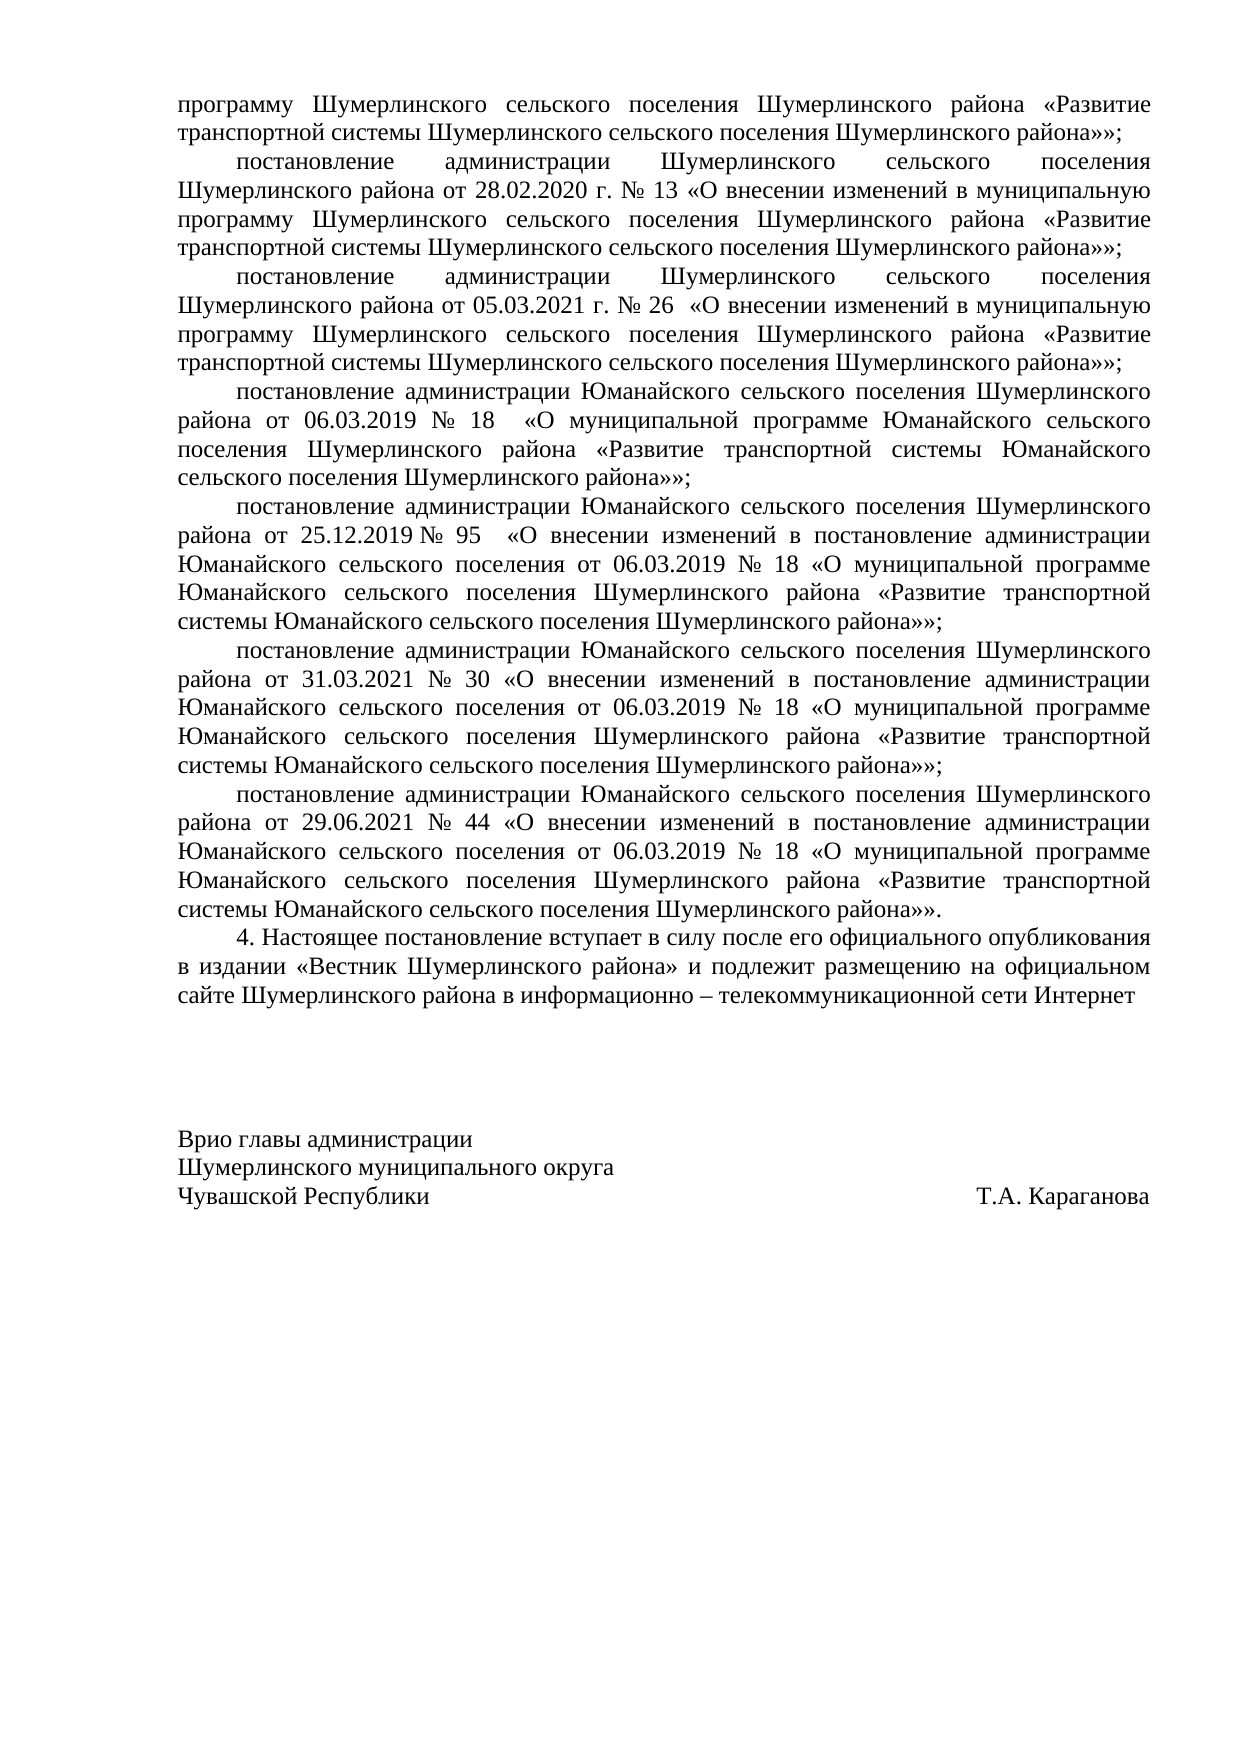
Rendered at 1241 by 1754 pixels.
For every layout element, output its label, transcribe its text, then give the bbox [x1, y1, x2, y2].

text постановление администрации Юманайского сельского поселения Шумерлинского района от 31.03.2021 № 30 «О внесении изменений в постановление администрации Юманайского сельского поселения от 06.03.2019 № 18 «О муниципальной программе Юманайского сельского поселения Шумерлинского района «Развитие транспортной системы Юманайского сельского поселения Шумерлинского района»»; [177, 635, 1152, 779]
text постановление администрации Шумерлинского сельского поселения Шумерлинского района от 28.02.2020 г. № 13 «О внесении изменений в муниципальную программу Шумерлинского сельского поселения Шумерлинского района «Развитие транспортной системы Шумерлинского сельского поселения Шумерлинского района»»; [177, 146, 1152, 261]
text Шумерлинского муниципального округа [177, 1152, 1152, 1181]
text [177, 89, 1152, 146]
text постановление администрации Юманайского сельского поселения Шумерлинского района от 25.12.2019 № 95 «О внесении изменений в постановление администрации Юманайского сельского поселения от 06.03.2019 № 18 «О муниципальной программе Юманайского сельского поселения Шумерлинского района «Развитие транспортной системы Юманайского сельского поселения Шумерлинского района»»; [177, 491, 1152, 635]
text Врио главы администрации [177, 1124, 1152, 1152]
text постановление администрации Юманайского сельского поселения Шумерлинского района от 06.03.2019 № 18 «О муниципальной программе Юманайского сельского поселения Шумерлинского района «Развитие транспортной системы Юманайского сельского поселения Шумерлинского района»»; [177, 376, 1152, 491]
text Чувашской Республики Т.А. Караганова [177, 1181, 1152, 1210]
text 4. Настоящее постановление вступает в силу после его официального опубликования в издании «Вестник Шумерлинского района» и подлежит размещению на официальном сайте Шумерлинского района в информационно – телекоммуникационной сети Интернет [177, 922, 1152, 1009]
text постановление администрации Шумерлинского сельского поселения Шумерлинского района от 05.03.2021 г. № 26 «О внесении изменений в муниципальную программу Шумерлинского сельского поселения Шумерлинского района «Развитие транспортной системы Шумерлинского сельского поселения Шумерлинского района»»; [177, 261, 1152, 376]
text постановление администрации Юманайского сельского поселения Шумерлинского района от 29.06.2021 № 44 «О внесении изменений в постановление администрации Юманайского сельского поселения от 06.03.2019 № 18 «О муниципальной программе Юманайского сельского поселения Шумерлинского района «Развитие транспортной системы Юманайского сельского поселения Шумерлинского района»». [177, 779, 1152, 922]
